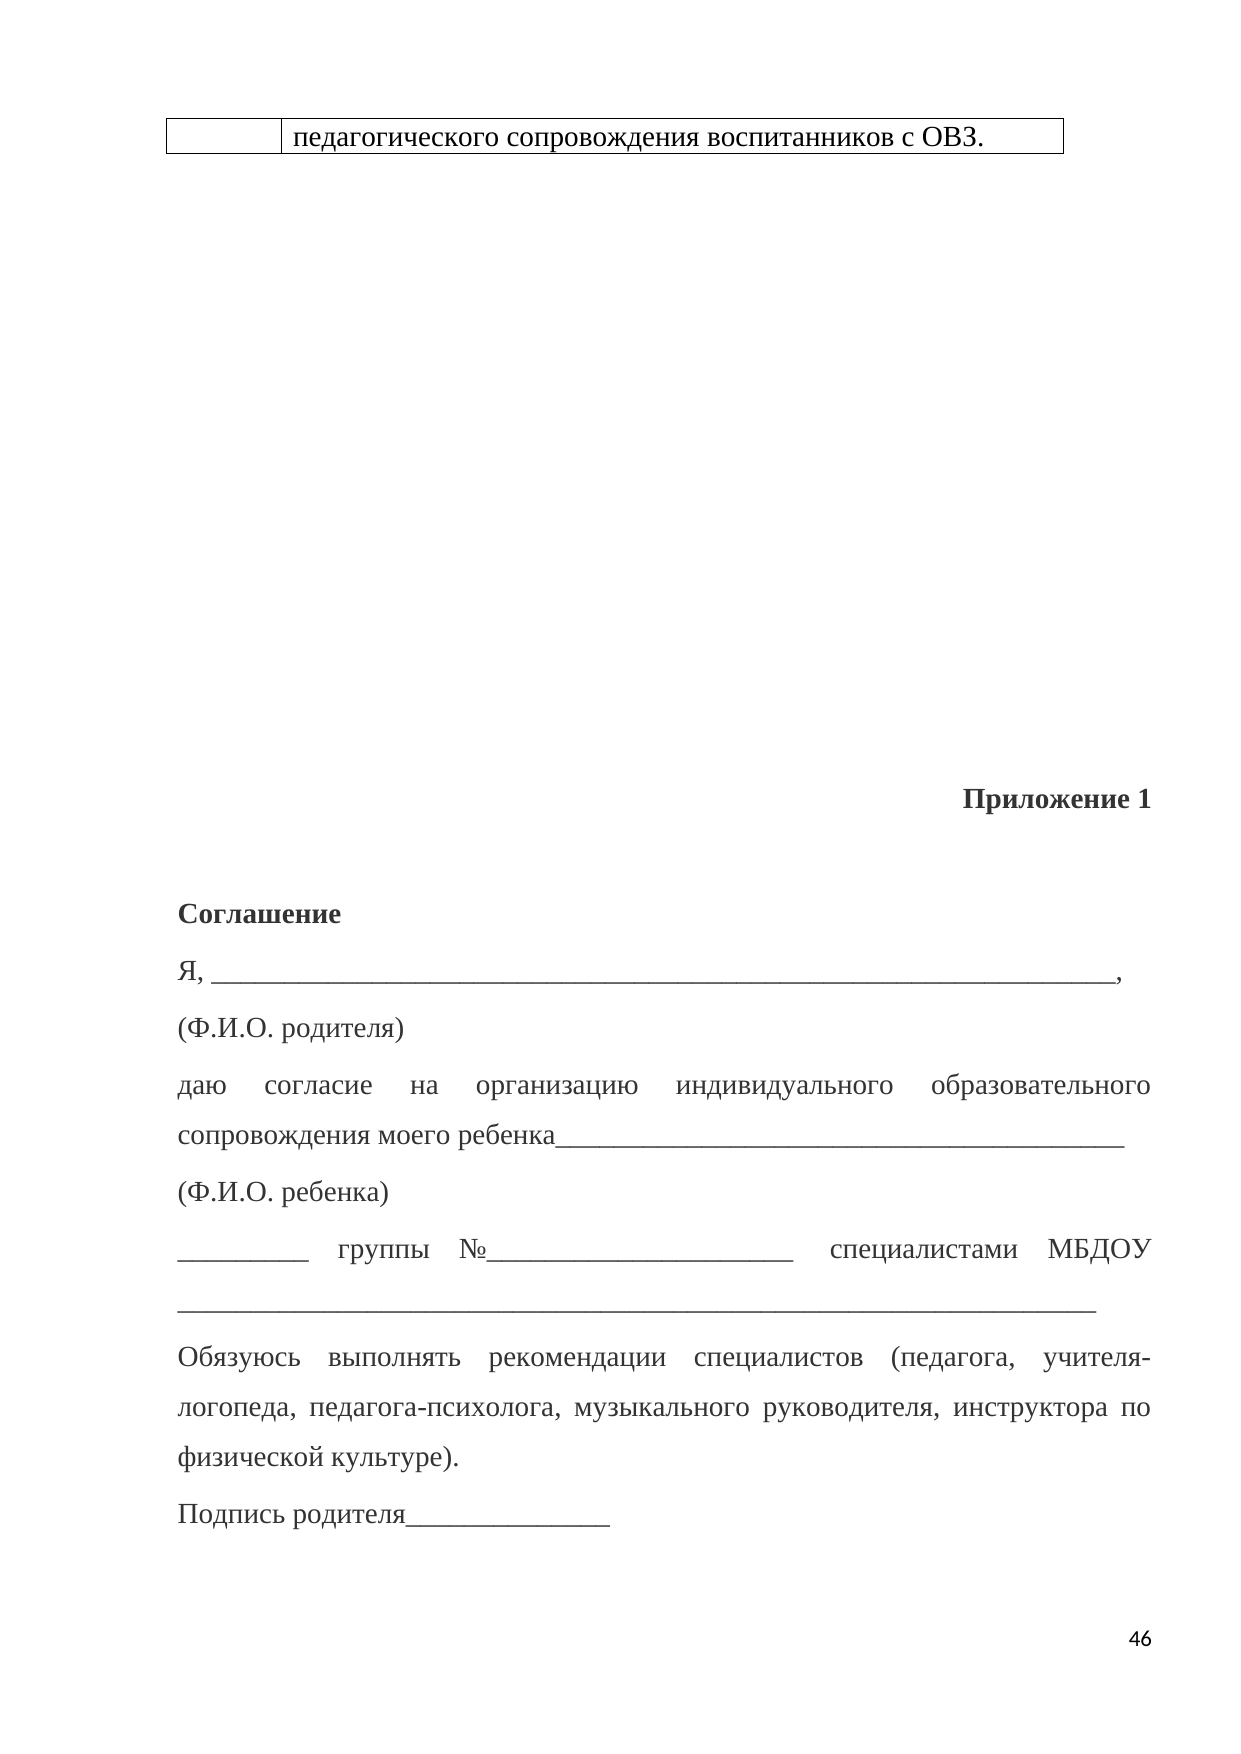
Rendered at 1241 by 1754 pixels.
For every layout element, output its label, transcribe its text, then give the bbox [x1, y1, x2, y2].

text _________ группы №_____________________ специалистами МБДОУ _______________________________________________________________ [177, 1232, 1152, 1315]
text Подпись родителя______________ [177, 1497, 1152, 1530]
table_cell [282, 119, 1063, 153]
text Приложение 1 [177, 782, 1152, 815]
text Соглашение [177, 896, 1152, 929]
text Я, ______________________________________________________________, [177, 953, 1152, 986]
text Обязуюсь выполнять рекомендации специалистов (педагога, учителя-логопеда, педагога-психолога, музыкального руководителя, инструктора по физической культуре). [177, 1339, 1152, 1473]
text (Ф.И.О. ребенка) [177, 1174, 1152, 1208]
text (Ф.И.О. родителя) [177, 1010, 1152, 1043]
table_cell [167, 119, 281, 153]
text даю согласие на организацию индивидуального образовательного сопровождения моего ребенка_______________________________________ [177, 1067, 1152, 1151]
